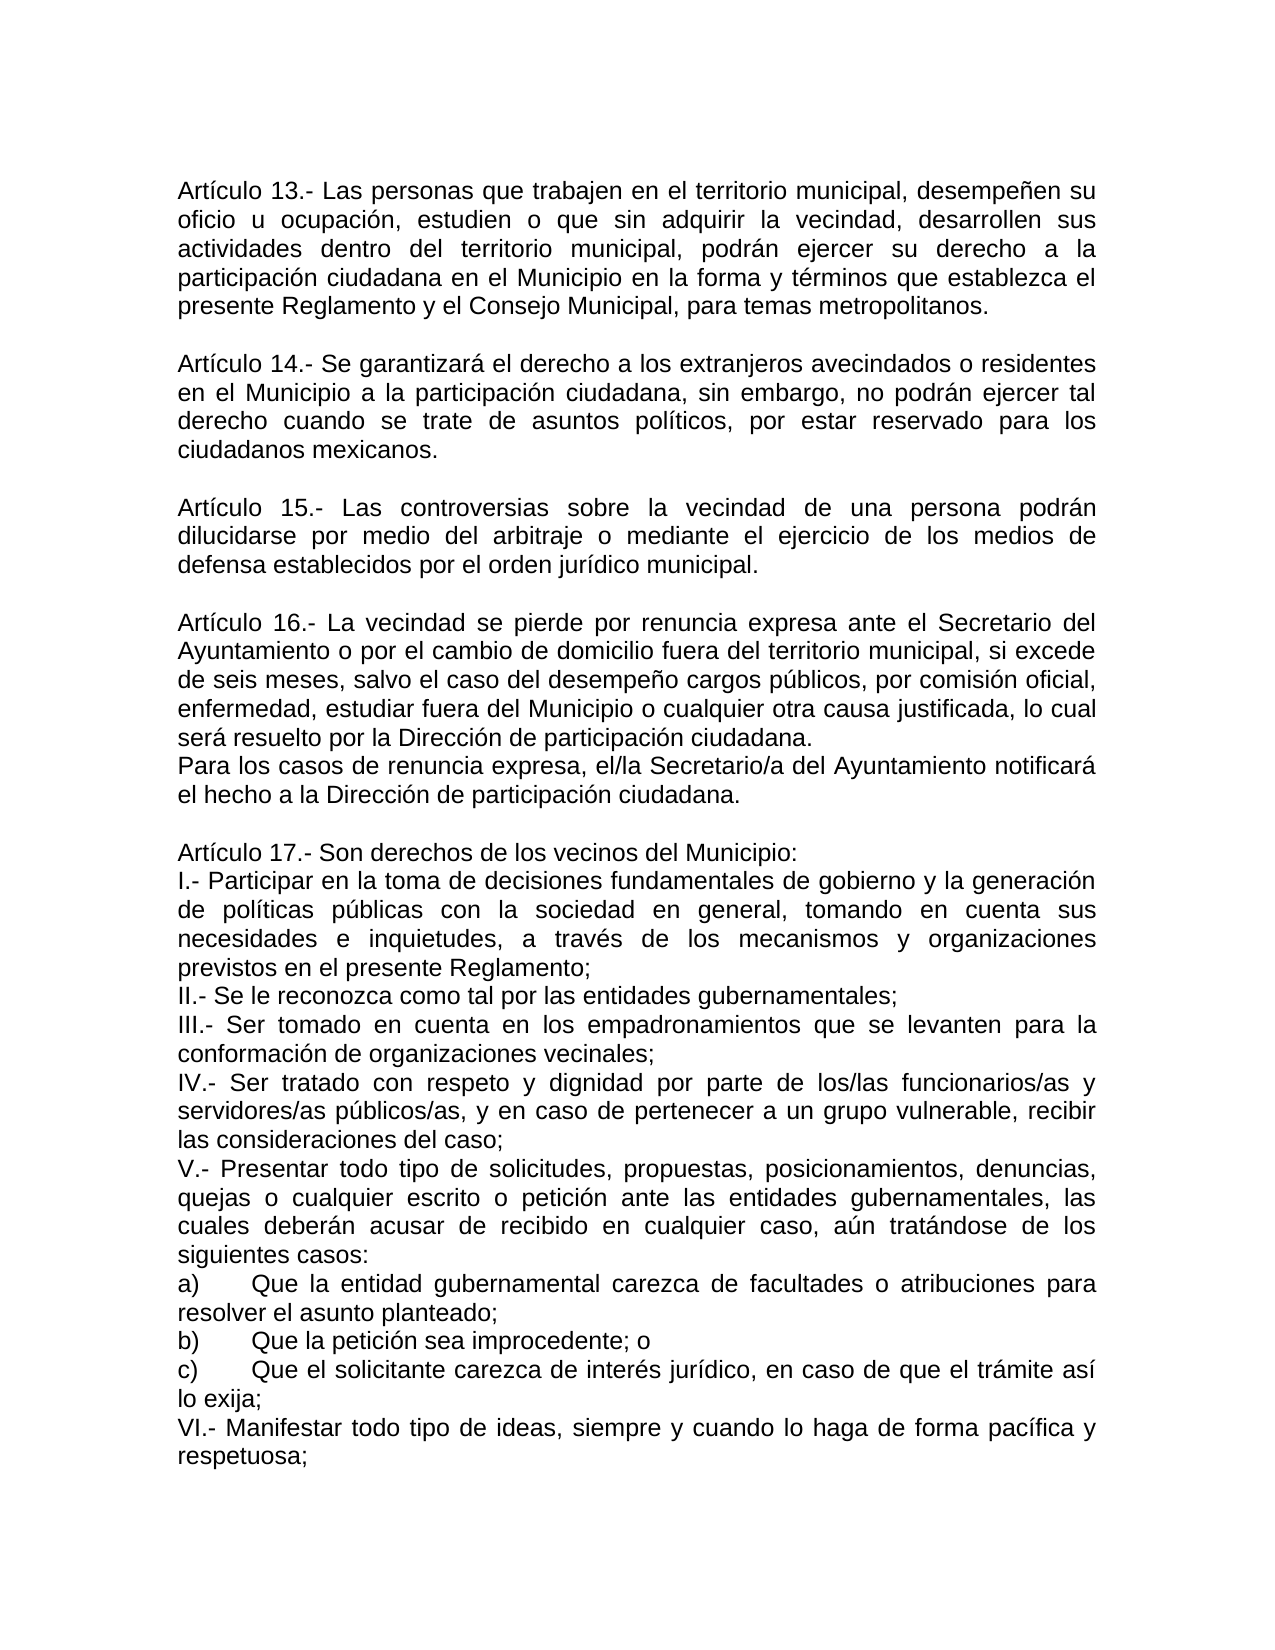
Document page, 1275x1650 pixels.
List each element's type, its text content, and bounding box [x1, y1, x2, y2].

text II.- Se le reconozca como tal por las entidades gubernamentales; [177, 981, 1098, 1010]
text IV.- Ser tratado con respeto y dignidad por parte de los/las funcionarios/as y servidores/as públicos/as, y en caso de pertenecer a un grupo vulnerable, recibir las consideraciones del caso; [177, 1068, 1098, 1154]
text Para los casos de renuncia expresa, el/la Secretario/a del Ayuntamiento notificará el hecho a la Dirección de participación ciudadana. [177, 751, 1098, 809]
text Artículo 13.- Las personas que trabajen en el territorio municipal, desempeñen su oficio u ocupación, estudien o que sin adquirir la vecindad, desarrollen sus actividades dentro del territorio municipal, podrán ejercer su derecho a la participación ciudadana en el Municipio en la forma y términos que establezca el presente Reglamento y el Consejo Municipal, para temas metropolitanos. [177, 176, 1098, 320]
text b) Que la petición sea improcedente; o [177, 1326, 1098, 1355]
text VI.- Manifestar todo tipo de ideas, siempre y cuando lo haga de forma pacífica y respetuosa; [177, 1413, 1098, 1470]
text Artículo 15.- Las controversias sobre la vecindad de una persona podrán dilucidarse por medio del arbitraje o mediante el ejercicio de los medios de defensa establecidos por el orden jurídico municipal. [177, 493, 1098, 579]
text c) Que el solicitante carezca de interés jurídico, en caso de que el trámite así lo exija; [177, 1355, 1098, 1413]
text Artículo 16.- La vecindad se pierde por renuncia expresa ante el Secretario del Ayuntamiento o por el cambio de domicilio fuera del territorio municipal, si excede de seis meses, salvo el caso del desempeño cargos públicos, por comisión oficial, enfermedad, estudiar fuera del Municipio o cualquier otra causa justificada, lo cual será resuelto por la Dirección de participación ciudadana. [177, 608, 1098, 751]
text Artículo 17.- Son derechos de los vecinos del Municipio: [177, 838, 1098, 866]
text V.- Presentar todo tipo de solicitudes, propuestas, posicionamientos, denuncias, quejas o cualquier escrito o petición ante las entidades gubernamentales, las cuales deberán acusar de recibido en cualquier caso, aún tratándose de los siguientes casos: [177, 1154, 1098, 1269]
text III.- Ser tomado en cuenta en los empadronamientos que se levanten para la conformación de organizaciones vecinales; [177, 1010, 1098, 1068]
text I.- Participar en la toma de decisiones fundamentales de gobierno y la generación de políticas públicas con la sociedad en general, tomando en cuenta sus necesidades e inquietudes, a través de los mecanismos y organizaciones previstos en el presente Reglamento; [177, 866, 1098, 981]
text Artículo 14.- Se garantizará el derecho a los extranjeros avecindados o residentes en el Municipio a la participación ciudadana, sin embargo, no podrán ejercer tal derecho cuando se trate de asuntos políticos, por estar reservado para los ciudadanos mexicanos. [177, 349, 1098, 464]
text a) Que la entidad gubernamental carezca de facultades o atribuciones para resolver el asunto planteado; [177, 1269, 1098, 1326]
